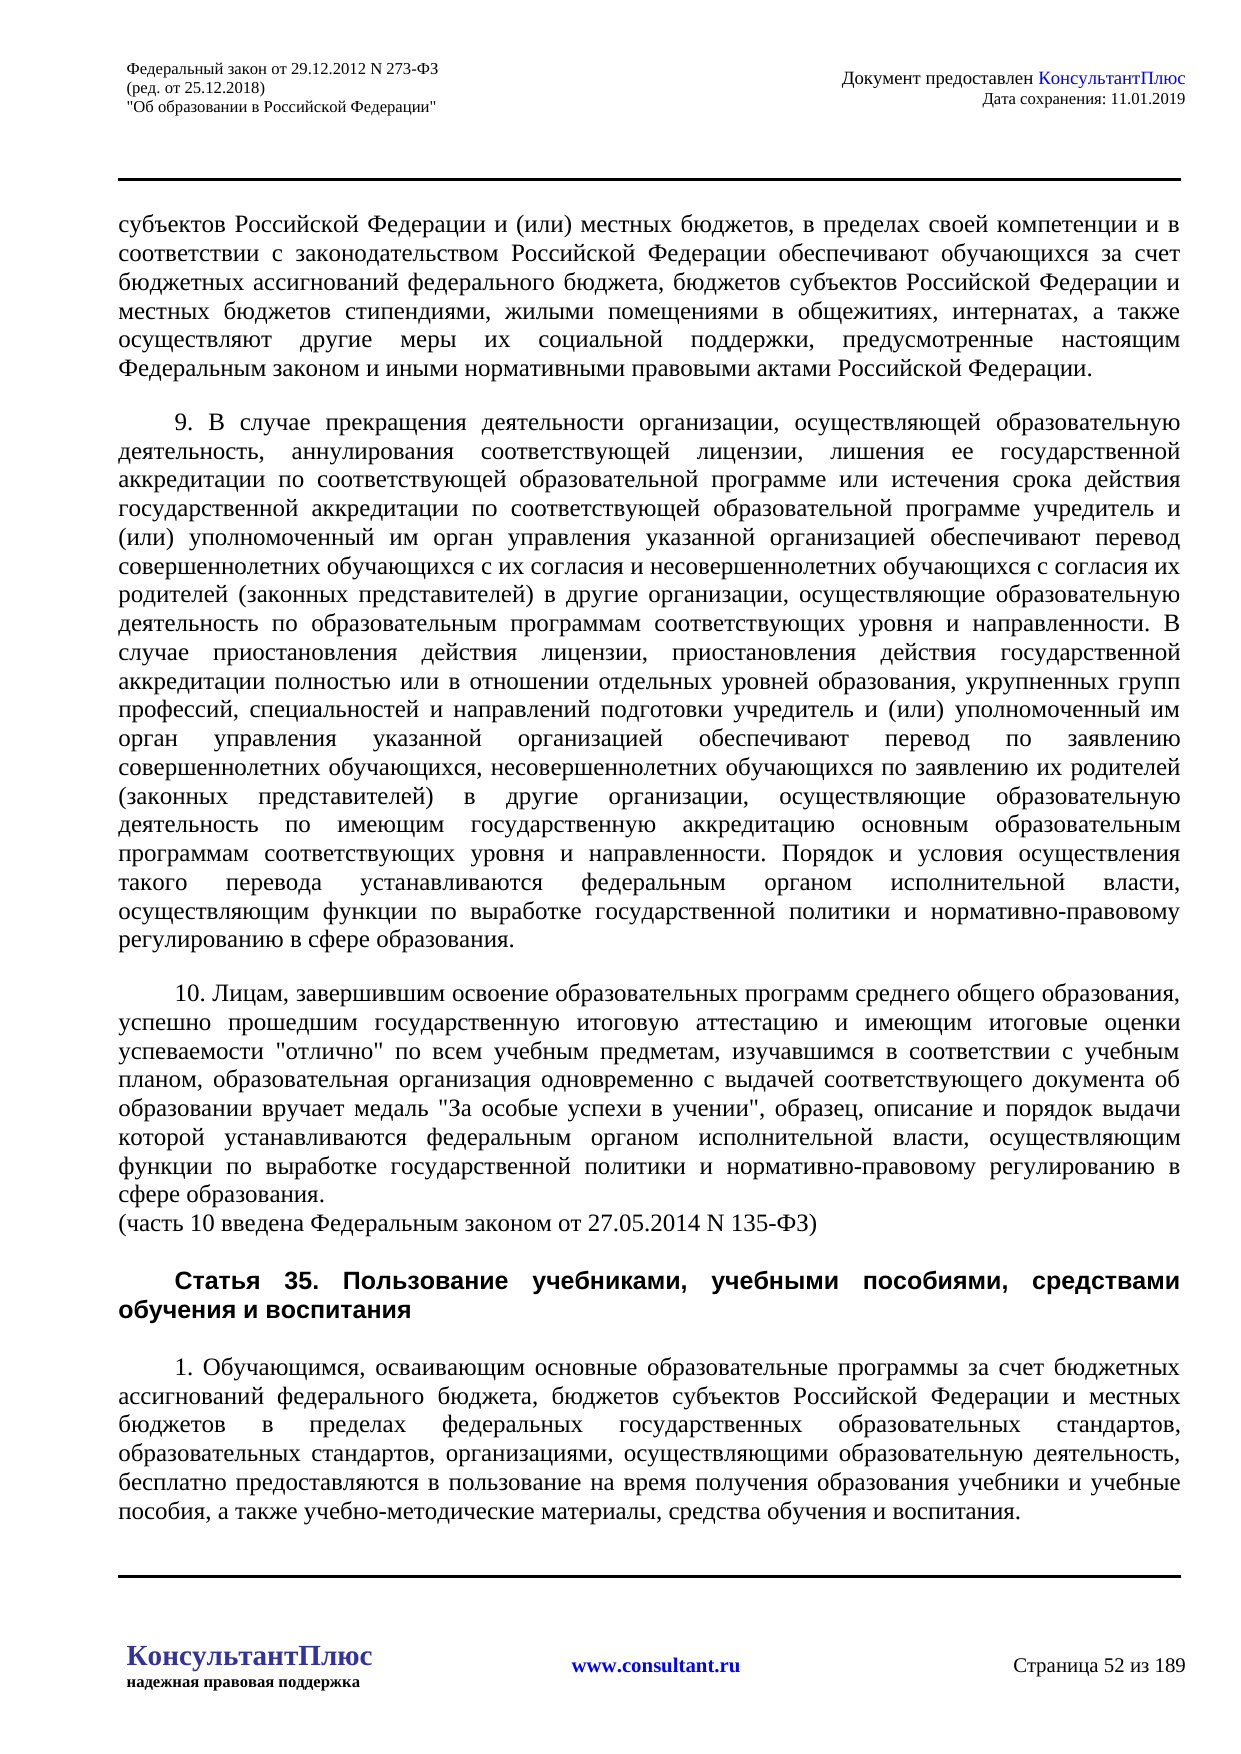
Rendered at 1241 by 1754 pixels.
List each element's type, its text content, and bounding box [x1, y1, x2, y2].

text 10. Лицам, завершившим освоение образовательных программ среднего общего образования, успешно прошедшим государственную итоговую аттестацию и имеющим итоговые оценки успеваемости "отлично" по всем учебным предметам, изучавшимся в соответствии с учебным планом, образовательная организация одновременно с выдачей соответствующего документа об образовании вручает медаль "За особые успехи в учении", образец, описание и порядок выдачи которой устанавливаются федеральным органом исполнительной власти, осуществляющим функции по выработке государственной политики и нормативно-правовому регулированию в сфере образования. [118, 978, 1181, 1208]
text 1. Обучающимся, осваивающим основные образовательные программы за счет бюджетных ассигнований федерального бюджета, бюджетов субъектов Российской Федерации и местных бюджетов в пределах федеральных государственных образовательных стандартов, образовательных стандартов, организациями, осуществляющими образовательную деятельность, бесплатно предоставляются в пользование на время получения образования учебники и учебные пособия, а также учебно-методические материалы, средства обучения и воспитания. [118, 1352, 1181, 1524]
text 9. В случае прекращения деятельности организации, осуществляющей образовательную деятельность, аннулирования соответствующей лицензии, лишения ее государственной аккредитации по соответствующей образовательной программе или истечения срока действия государственной аккредитации по соответствующей образовательной программе учредитель и (или) уполномоченный им орган управления указанной организацией обеспечивают перевод совершеннолетних обучающихся с их согласия и несовершеннолетних обучающихся с согласия их родителей (законных представителей) в другие организации, осуществляющие образовательную деятельность по образовательным программам соответствующих уровня и направленности. В случае приостановления действия лицензии, приостановления действия государственной аккредитации полностью или в отношении отдельных уровней образования, укрупненных групп профессий, специальностей и направлений подготовки учредитель и (или) уполномоченный им орган управления указанной организацией обеспечивают перевод по заявлению совершеннолетних обучающихся, несовершеннолетних обучающихся по заявлению их родителей (законных представителей) в другие организации, осуществляющие образовательную деятельность по имеющим государственную аккредитацию основным образовательным программам соответствующих уровня и направленности. Порядок и условия осуществления такого перевода устанавливаются федеральным органом исполнительной власти, осуществляющим функции по выработке государственной политики и нормативно-правовому регулированию в сфере образования. [118, 407, 1181, 953]
title Статья 35. Пользование учебниками, учебными пособиями, средствами обучения и воспитания [118, 1266, 1181, 1323]
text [118, 209, 1181, 382]
text (часть 10 введена Федеральным законом от 27.05.2014 N 135-ФЗ) [118, 1208, 1181, 1237]
